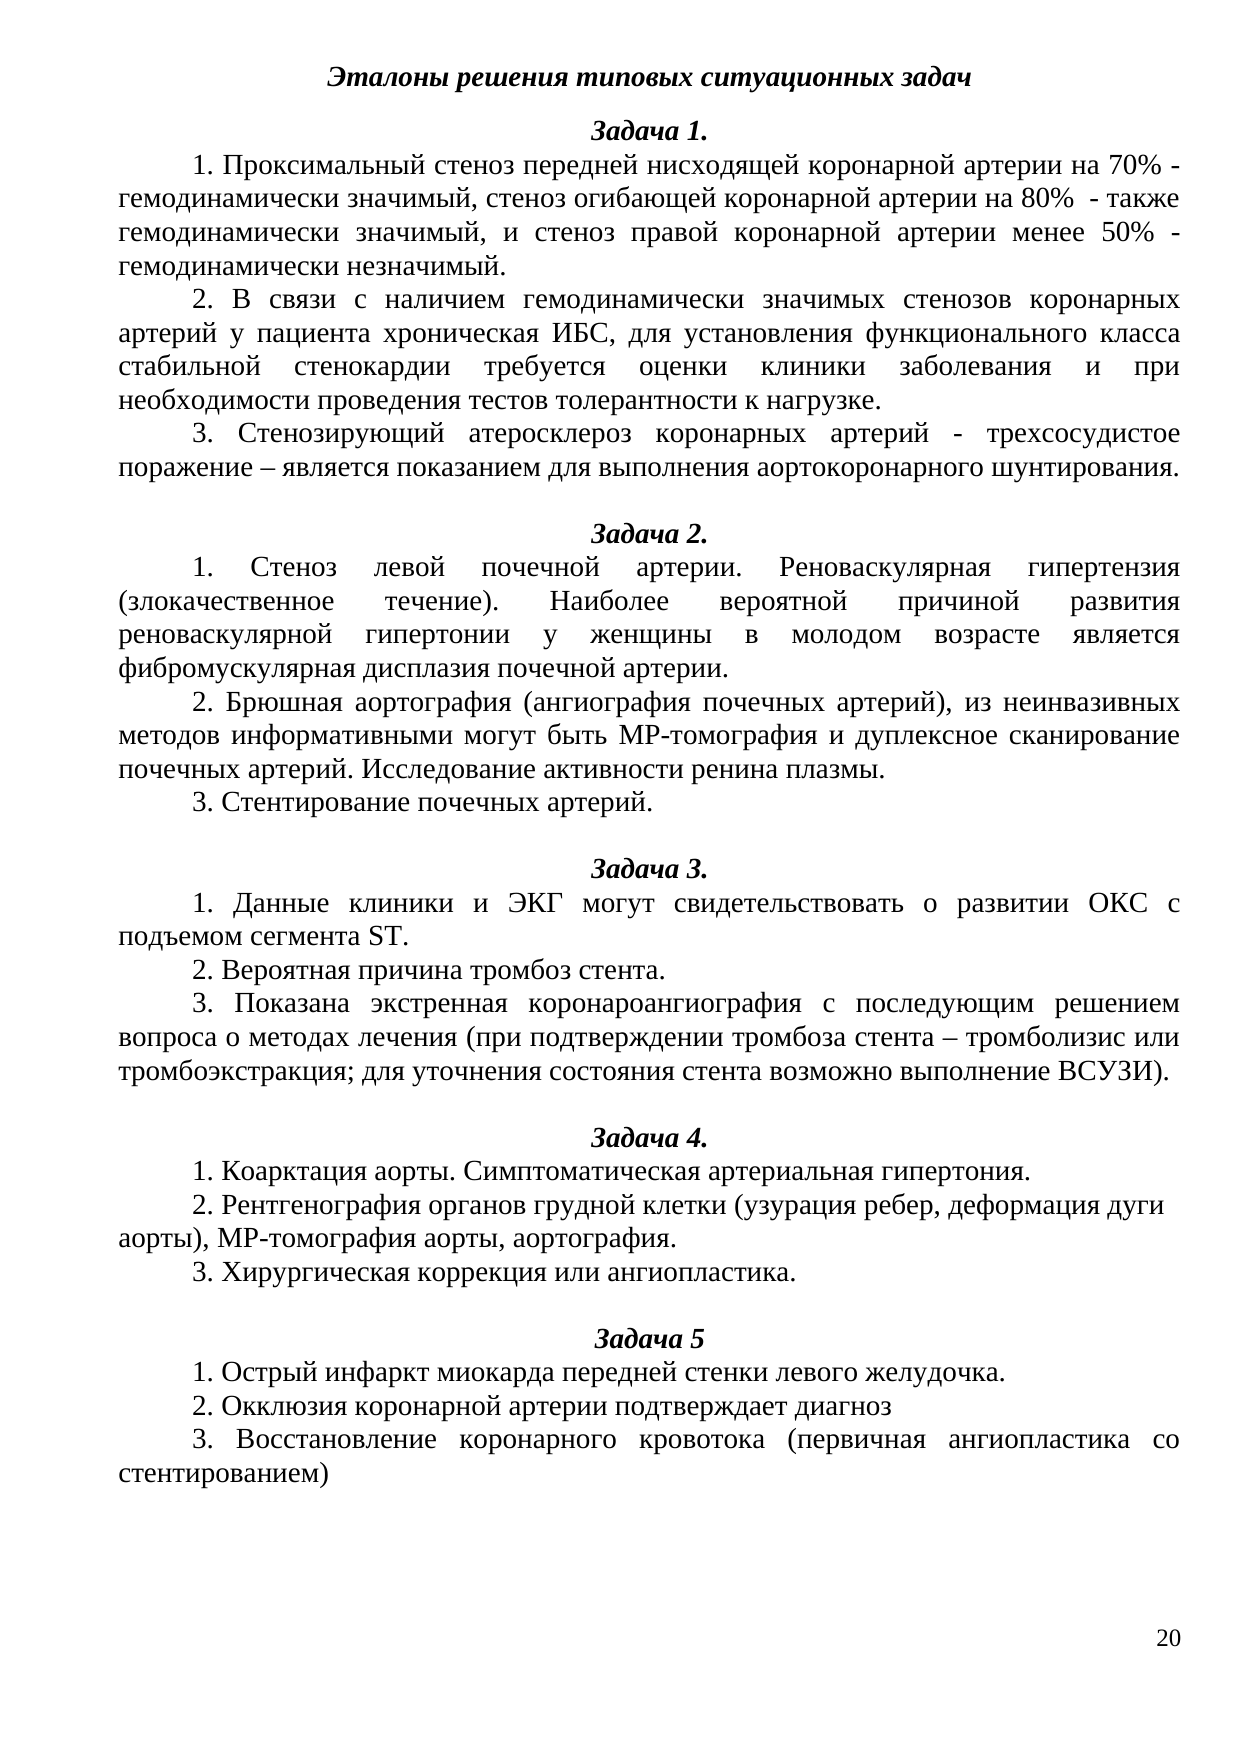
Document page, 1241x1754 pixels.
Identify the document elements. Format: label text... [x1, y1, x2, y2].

text 3. Показана экстренная коронароангиография с последующим решением вопроса о методах лечения (при подтверждении тромбоза стента – тромболизис или тромбоэкстракция; для уточнения состояния стента возможно выполнение ВСУЗИ). [118, 986, 1181, 1086]
text Задача 3. [118, 851, 1181, 885]
text 3. Стентирование почечных артерий. [118, 784, 1181, 818]
text Эталоны решения типовых ситуационных задач [118, 59, 1181, 93]
text 3. Хирургическая коррекция или ангиопластика. [118, 1254, 1181, 1287]
text 3. Восстановление коронарного кровотока (первичная ангиопластика со стентированием) [118, 1422, 1181, 1489]
text 1. Стеноз левой почечной артерии. Реноваскулярная гипертензия (злокачественное течение). Наиболее вероятной причиной развития реноваскулярной гипертонии у женщины в молодом возрасте является фибромускулярная дисплазия почечной артерии. [118, 549, 1181, 684]
text 2. В связи с наличием гемодинамически значимых стенозов коронарных артерий у пациента хроническая ИБС, для установления функционального класса стабильной стенокардии требуется оценки клиники заболевания и при необходимости проведения тестов толерантности к нагрузке. [118, 281, 1181, 415]
text Задача 2. [118, 516, 1181, 549]
text 1. Острый инфаркт миокарда передней стенки левого желудочка. [118, 1354, 1181, 1388]
text 2. Окклюзия коронарной артерии подтверждает диагноз [118, 1388, 1181, 1422]
text Задача 5 [118, 1321, 1181, 1354]
text 1. Коарктация аорты. Симптоматическая артериальная гипертония. [118, 1153, 1181, 1187]
text 3. Стенозирующий атеросклероз коронарных артерий - трехсосудистое поражение – является показанием для выполнения аортокоронарного шунтирования. [118, 415, 1181, 482]
text Задача 4. [118, 1120, 1181, 1153]
text 1. Данные клиники и ЭКГ могут свидетельствовать о развитии ОКС с подъемом сегмента ST. [118, 885, 1181, 952]
text 1. Проксимальный стеноз передней нисходящей коронарной артерии на 70% - гемодинамически значимый, стеноз огибающей коронарной артерии на 80% - также гемодинамически значимый, и стеноз правой коронарной артерии менее 50% - гемодинамически незначимый. [118, 147, 1181, 281]
text Задача 1. [118, 113, 1181, 147]
text 2. Вероятная причина тромбоз стента. [118, 952, 1181, 986]
text 2. Рентгенография органов грудной клетки (узурация ребер, деформация дуги аорты), МР-томография аорты, аортография. [118, 1187, 1181, 1254]
text 2. Брюшная аортография (ангиография почечных артерий), из неинвазивных методов информативными могут быть МР-томография и дуплексное сканирование почечных артерий. Исследование активности ренина плазмы. [118, 684, 1181, 784]
